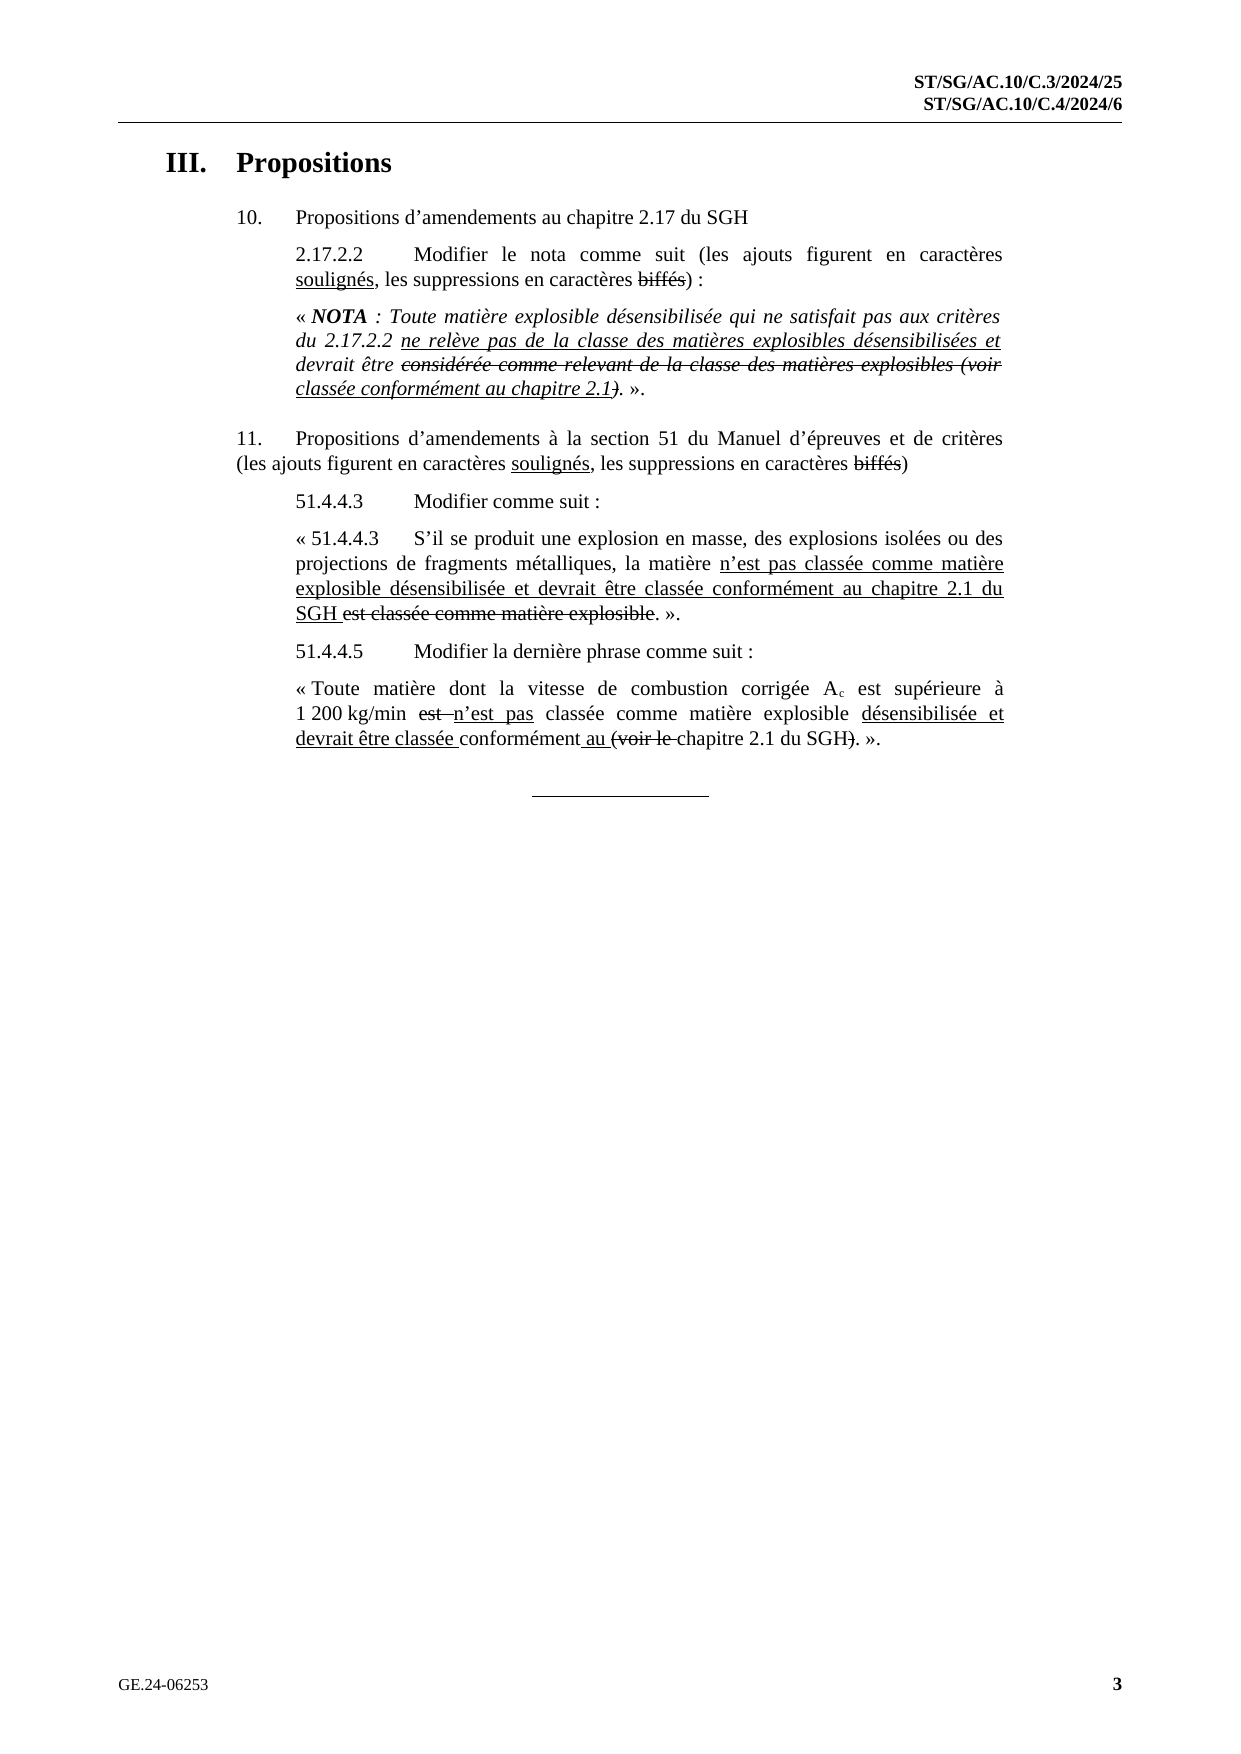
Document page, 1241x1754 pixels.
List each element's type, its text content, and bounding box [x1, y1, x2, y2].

text III. Propositions [118, 148, 1004, 179]
text « 51.4.4.3 S’il se produit une explosion en masse, des explosions isolées ou des projections de fragments métalliques, la matière n’est pas classée comme matière explosible désensibilisée et devrait être classée conformément au chapitre 2.1 du SGH est classée comme matière explosible. ». [295, 598, 1004, 625]
text 51.4.4.5 Modifier la dernière phrase comme suit : [295, 638, 1004, 663]
text 51.4.4.3 Modifier comme suit : [295, 488, 1004, 513]
text « 51.4.4.3 S’il se produit une explosion en masse, des explosions isolées ou des projections de fragments métalliques, la matière n’est pas classée comme matière explosible désensibilisée et devrait être classée conformément au chapitre 2.1 du SGH est classée comme matière explosible. ». [295, 525, 1004, 597]
text 2.17.2.2 Modifier le nota comme suit (les ajouts figurent en caractères soulignés, les suppressions en caractères biffés) : [295, 241, 1004, 291]
text « NOTA : Toute matière explosible désensibilisée qui ne satisfait pas aux critères du 2.17.2.2 ne relève pas de la classe des matières explosibles désensibilisées et devrait être considérée comme relevant de la classe des matières explosibles (voir classée conformément au chapitre 2.1). ». [295, 304, 1004, 400]
text « Toute matière dont la vitesse de combustion corrigée Ac est supérieure à 1 200 kg/min est n’est pas classée comme matière explosible désensibilisée et devrait être classée conformément au (voir le chapitre 2.1 du SGH). ». [295, 675, 1004, 750]
text 11. Propositions d’amendements à la section 51 du Manuel d’épreuves et de critères (les ajouts figurent en caractères soulignés, les suppressions en caractères biffés) [236, 425, 1004, 475]
text 10. Propositions d’amendements au chapitre 2.17 du SGH [236, 204, 1004, 229]
